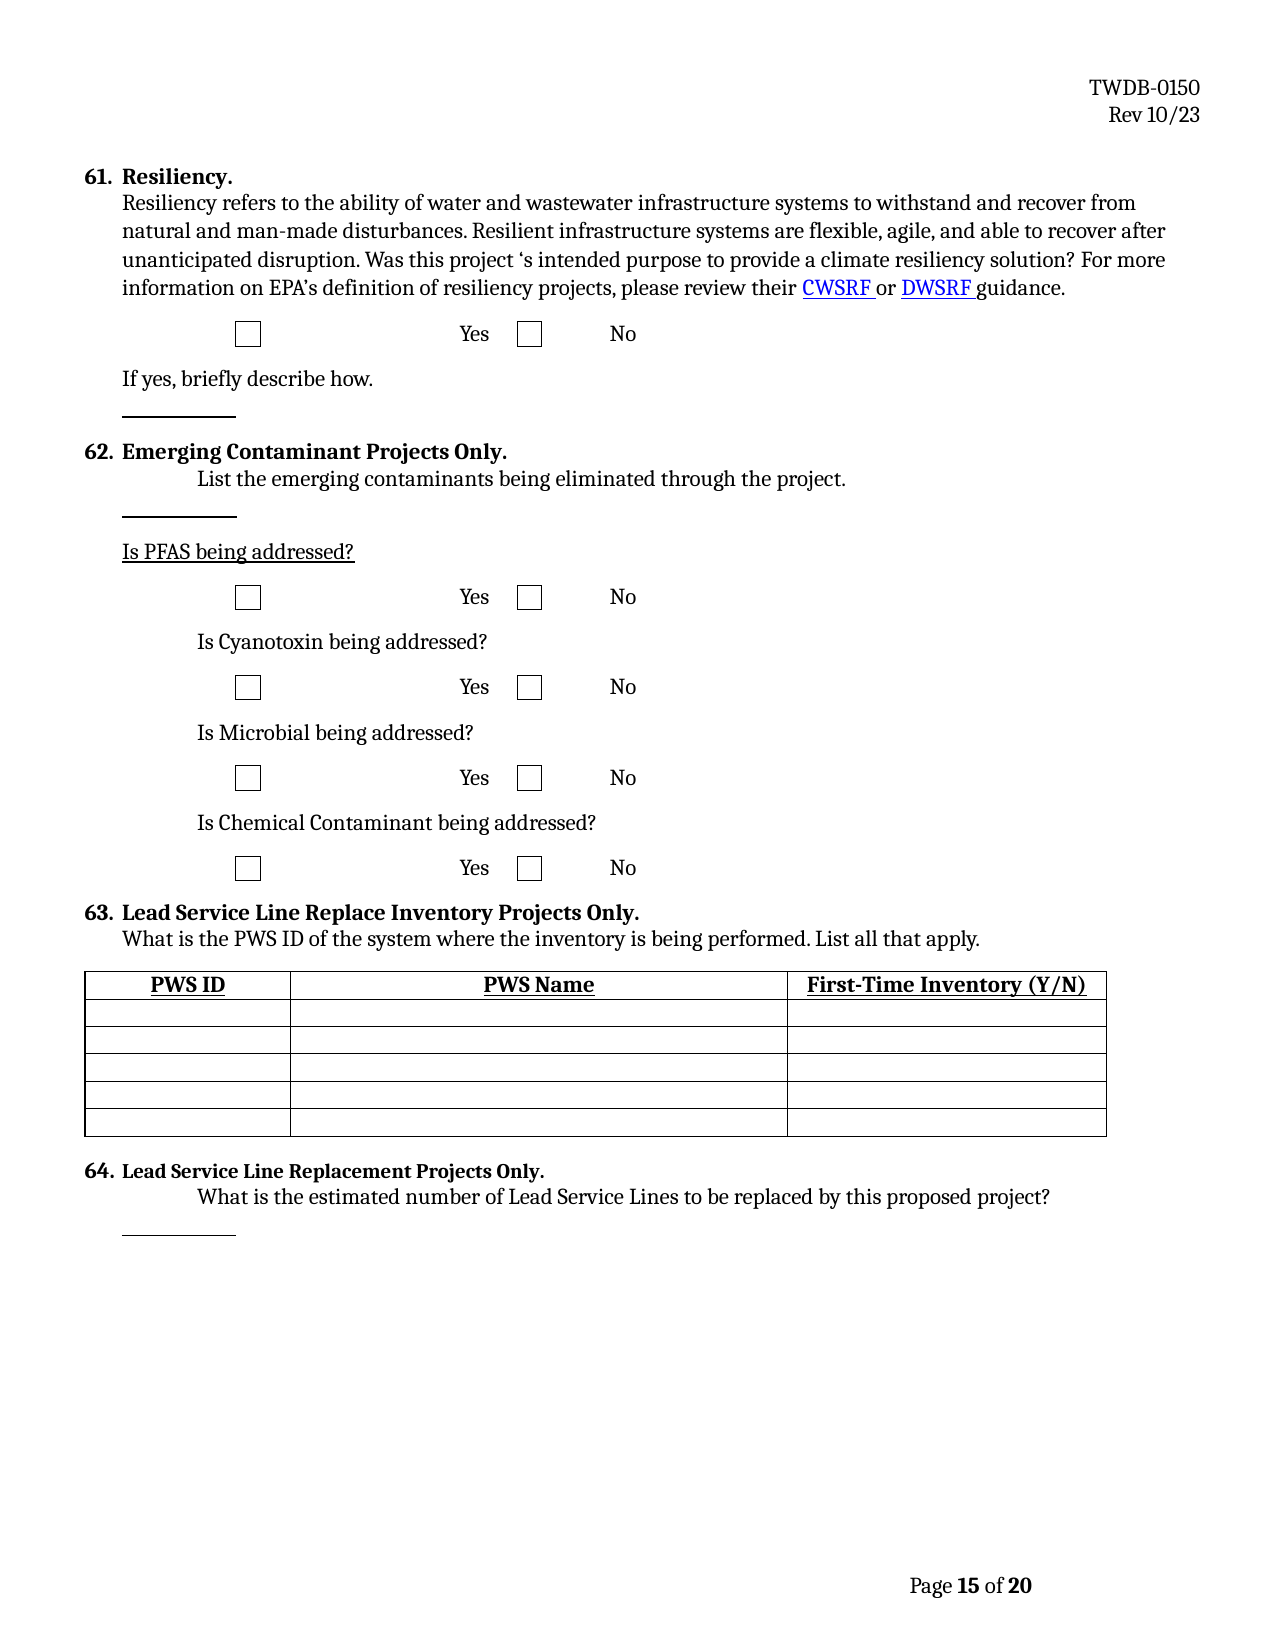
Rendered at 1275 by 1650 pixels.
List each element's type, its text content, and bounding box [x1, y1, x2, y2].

list Lead Service Line Replace Inventory Projects Only. [84, 900, 1198, 926]
list Resiliency. [84, 163, 1198, 190]
table_cell [86, 1000, 290, 1026]
list Lead Service Line Replacement Projects Only. [84, 1157, 1198, 1184]
table_header PWS Name [291, 972, 787, 998]
table_cell [788, 1000, 1106, 1026]
table_cell [291, 1109, 787, 1136]
table_cell [788, 1109, 1106, 1136]
text What is the estimated number of Lead Service Lines to be replaced by this proposed project? [159, 1184, 1198, 1210]
table_cell [291, 1000, 787, 1026]
text List the emerging contaminants being eliminated through the project. [159, 465, 1198, 492]
text Yes No [159, 854, 1198, 881]
text If yes, briefly describe how. [122, 365, 1198, 392]
table_cell [788, 1027, 1106, 1053]
table_cell [788, 1054, 1106, 1081]
table_header First-Time Inventory (Y/N) [788, 972, 1106, 998]
text What is the PWS ID of the system where the inventory is being performed. List all that apply. [122, 926, 1198, 952]
text Yes No [159, 674, 1198, 701]
text Is PFAS being addressed? [122, 539, 1198, 565]
text Yes No [159, 320, 1198, 347]
table_cell [86, 1082, 290, 1108]
table_cell [86, 1054, 290, 1081]
table_cell [291, 1082, 787, 1108]
table_header PWS ID [86, 972, 290, 998]
text Is Chemical Contaminant being addressed? [159, 809, 1200, 836]
text Yes No [159, 764, 1198, 791]
text Resiliency refers to the ability of water and wastewater infrastructure systems to withstand and recover from natural and man-made disturbances. Resilient infrastructure systems are flexible, agile, and able to recover after unanticipated disruption. Was this project ‘s intended purpose to provide a climate resiliency solution? For more information on EPA’s definition of resiliency projects, please review their CWSRF or DWSRF guidance. [122, 190, 1198, 302]
table_cell [291, 1027, 787, 1053]
table_cell [788, 1082, 1106, 1108]
text Is Cyanotoxin being addressed? [159, 629, 1200, 655]
table_cell [291, 1054, 787, 1081]
list Emerging Contaminant Projects Only. [84, 439, 1198, 465]
text Yes No [159, 584, 1198, 610]
text Is Microbial being addressed? [159, 719, 1200, 746]
table_cell [86, 1109, 290, 1136]
table_cell [86, 1027, 290, 1053]
